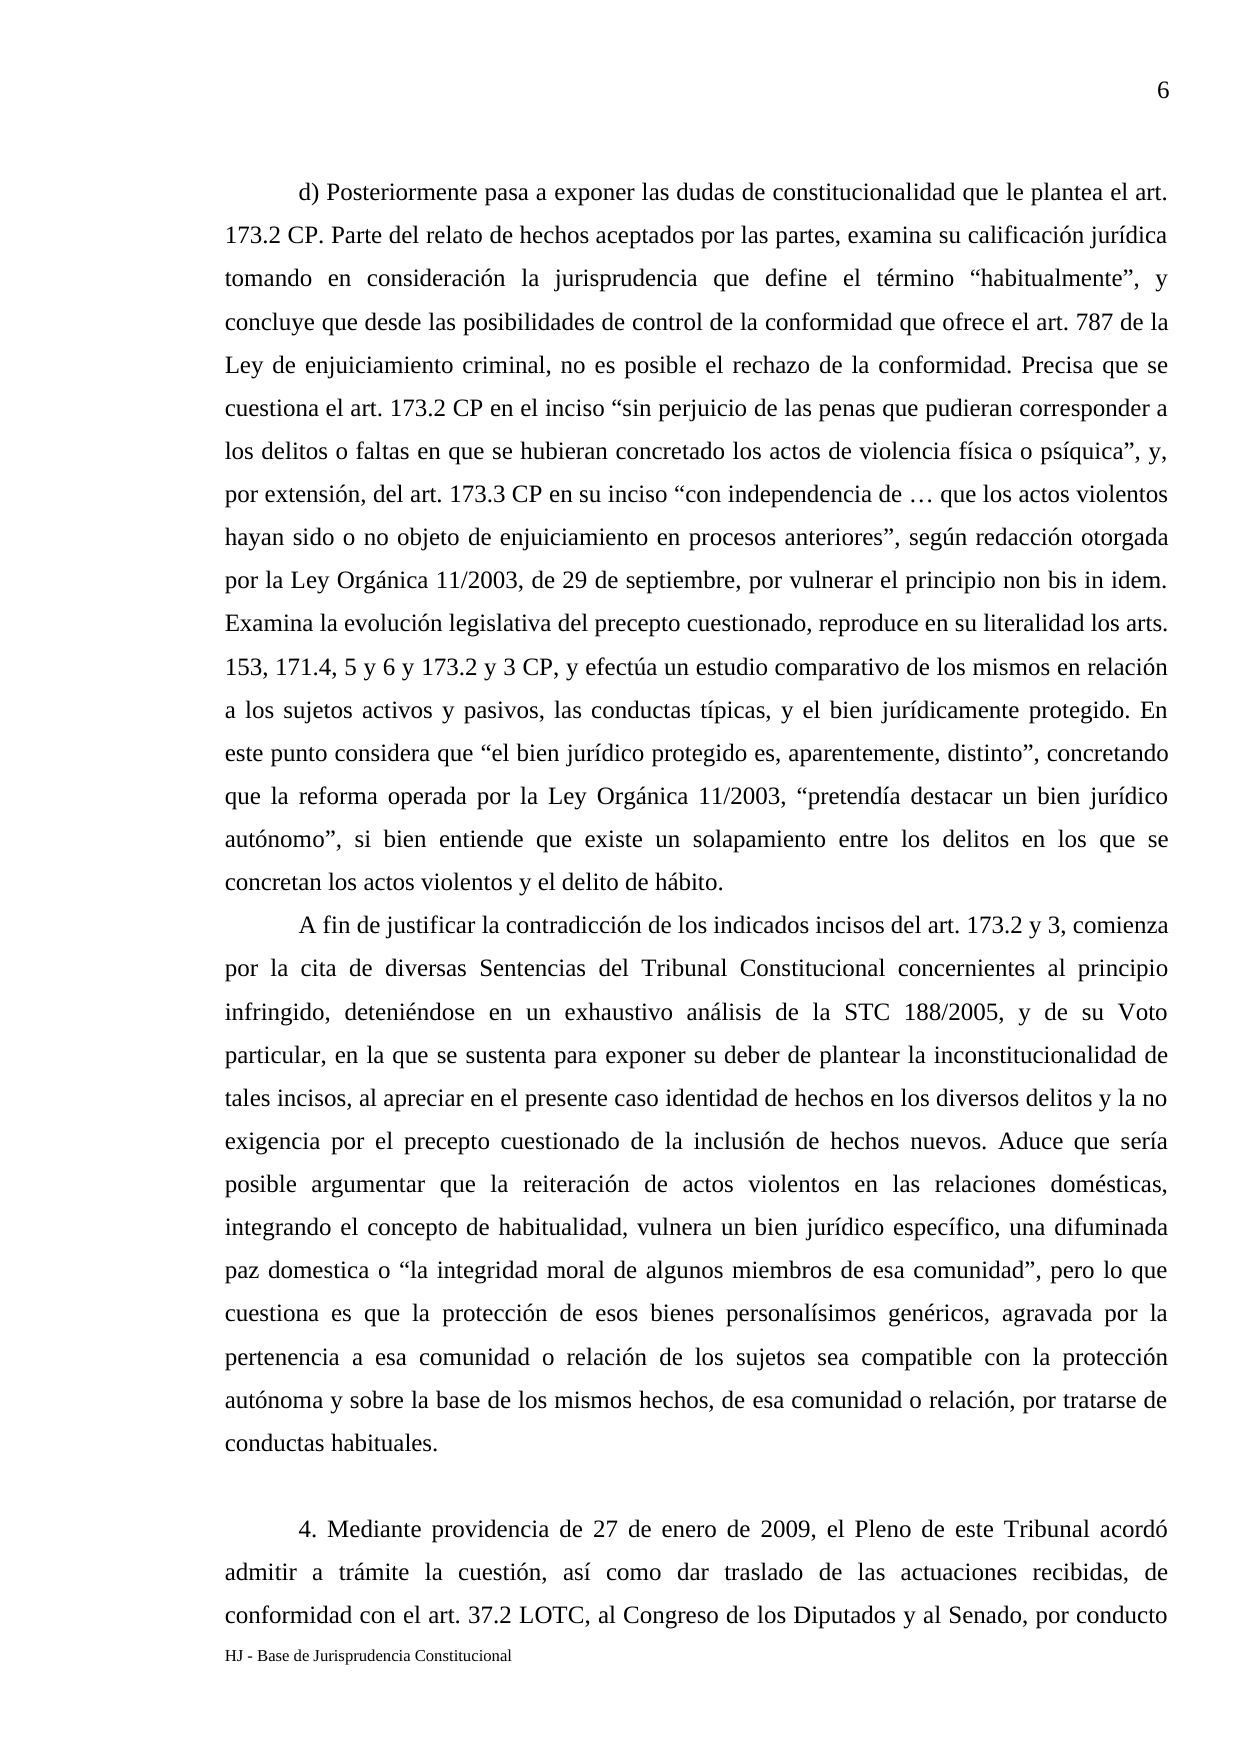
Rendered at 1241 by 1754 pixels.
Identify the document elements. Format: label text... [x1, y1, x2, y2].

text A fin de justificar la contradicción de los indicados incisos del art. 173.2 y 3, comienza por la cita de diversas Sentencias del Tribunal Constitucional concernientes al principio infringido, deteniéndose en un exhaustivo análisis de la STC 188/2005, y de su Voto particular, en la que se sustenta para exponer su deber de plantear la inconstitucionalidad de tales incisos, al apreciar en el presente caso identidad de hechos en los diversos delitos y la no exigencia por el precepto cuestionado de la inclusión de hechos nuevos. Aduce que sería posible argumentar que la reiteración de actos violentos en las relaciones domésticas, integrando el concepto de habitualidad, vulnera un bien jurídico específico, una difuminada paz domestica o “la integridad moral de algunos miembros de esa comunidad”, pero lo que cuestiona es que la protección de esos bienes personalísimos genéricos, agravada por la pertenencia a esa comunidad o relación de los sujetos sea compatible con la protección autónoma y sobre la base de los mismos hechos, de esa comunidad o relación, por tratarse de conductas habituales. [224, 910, 1169, 1457]
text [224, 1514, 1169, 1629]
text d) Posteriormente pasa a exponer las dudas de constitucionalidad que le plantea el art. 173.2 CP. Parte del relato de hechos aceptados por las partes, examina su calificación jurídica tomando en consideración la jurisprudencia que define el término “habitualmente”, y concluye que desde las posibilidades de control de la conformidad que ofrece el art. 787 de la Ley de enjuiciamiento criminal, no es posible el rechazo de la conformidad. Precisa que se cuestiona el art. 173.2 CP en el inciso “sin perjuicio de las penas que pudieran corresponder a los delitos o faltas en que se hubieran concretado los actos de violencia física o psíquica”, y, por extensión, del art. 173.3 CP en su inciso “con independencia de … que los actos violentos hayan sido o no objeto de enjuiciamiento en procesos anteriores”, según redacción otorgada por la Ley Orgánica 11/2003, de 29 de septiembre, por vulnerar el principio non bis in idem. Examina la evolución legislativa del precepto cuestionado, reproduce en su literalidad los arts. 153, 171.4, 5 y 6 y 173.2 y 3 CP, y efectúa un estudio comparativo de los mismos en relación a los sujetos activos y pasivos, las conductas típicas, y el bien jurídicamente protegido. En este punto considera que “el bien jurídico protegido es, aparentemente, distinto”, concretando que la reforma operada por la Ley Orgánica 11/2003, “pretendía destacar un bien jurídico autónomo”, si bien entiende que existe un solapamiento entre los delitos en los que se concretan los actos violentos y el delito de hábito. [224, 177, 1169, 896]
